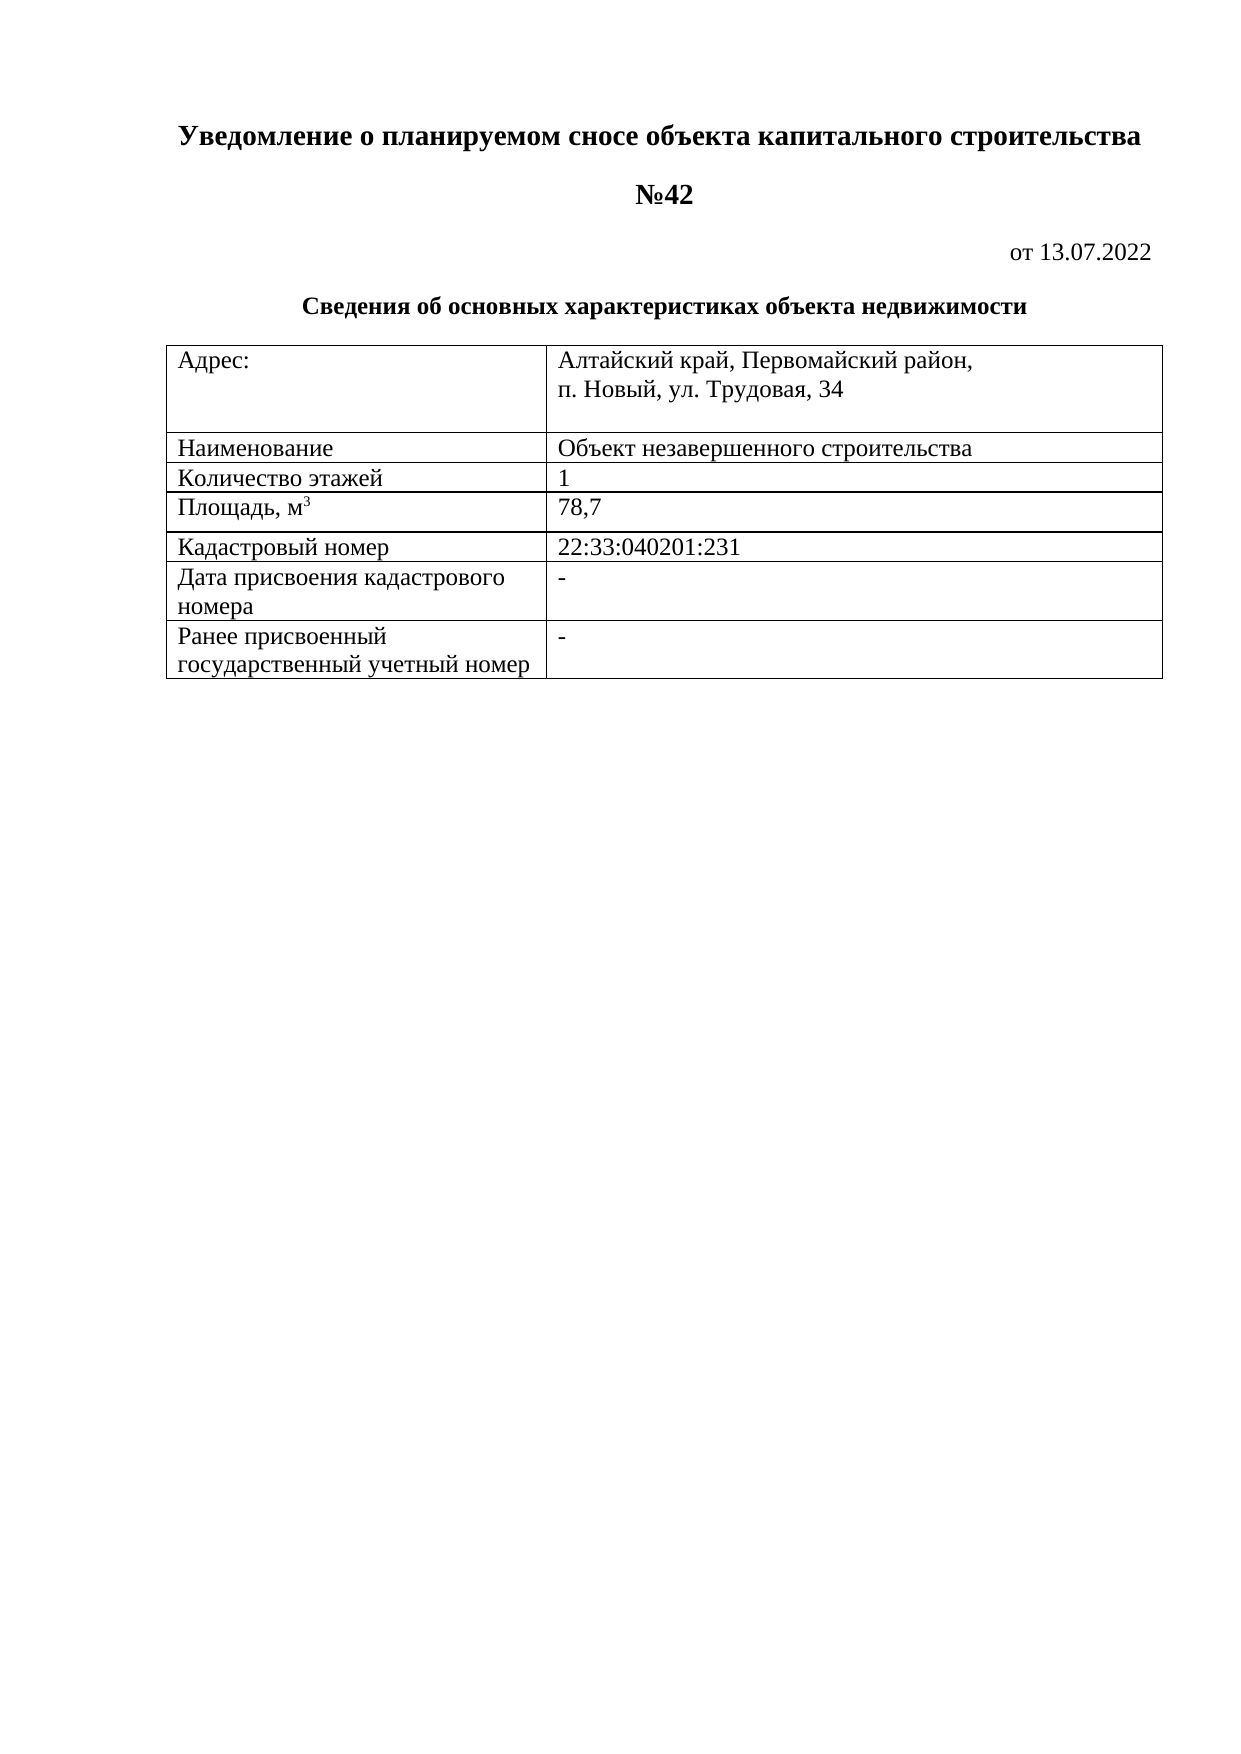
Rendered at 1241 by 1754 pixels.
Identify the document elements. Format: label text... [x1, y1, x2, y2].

table_cell Наименование [167, 433, 546, 462]
table_cell Ранее присвоенный государственный учетный номер [167, 621, 546, 678]
text от 13.07.2022 [177, 237, 1152, 266]
table_header Алтайский край, Первомайский район, п. Новый, ул. Трудовая, 34 [547, 346, 1162, 432]
table_cell 22:33:040201:231 [547, 533, 1162, 561]
text Сведения об основных характеристиках объекта недвижимости [177, 291, 1152, 319]
table_header Адрес: [167, 346, 546, 432]
table_cell 1 [547, 463, 1162, 491]
text №42 [177, 177, 1152, 211]
table_cell Дата присвоения кадастрового номера [167, 562, 546, 620]
table_cell Количество этажей [167, 463, 546, 491]
table_cell 78,7 [547, 493, 1162, 531]
table_cell - [547, 562, 1162, 620]
table_cell - [547, 621, 1162, 678]
table_cell Площадь, м3 [167, 493, 546, 531]
text Уведомление о планируемом сносе объекта капитального строительства [177, 118, 1152, 152]
table_cell Объект незавершенного строительства [547, 433, 1162, 462]
table_cell Кадастровый номер [167, 533, 546, 561]
